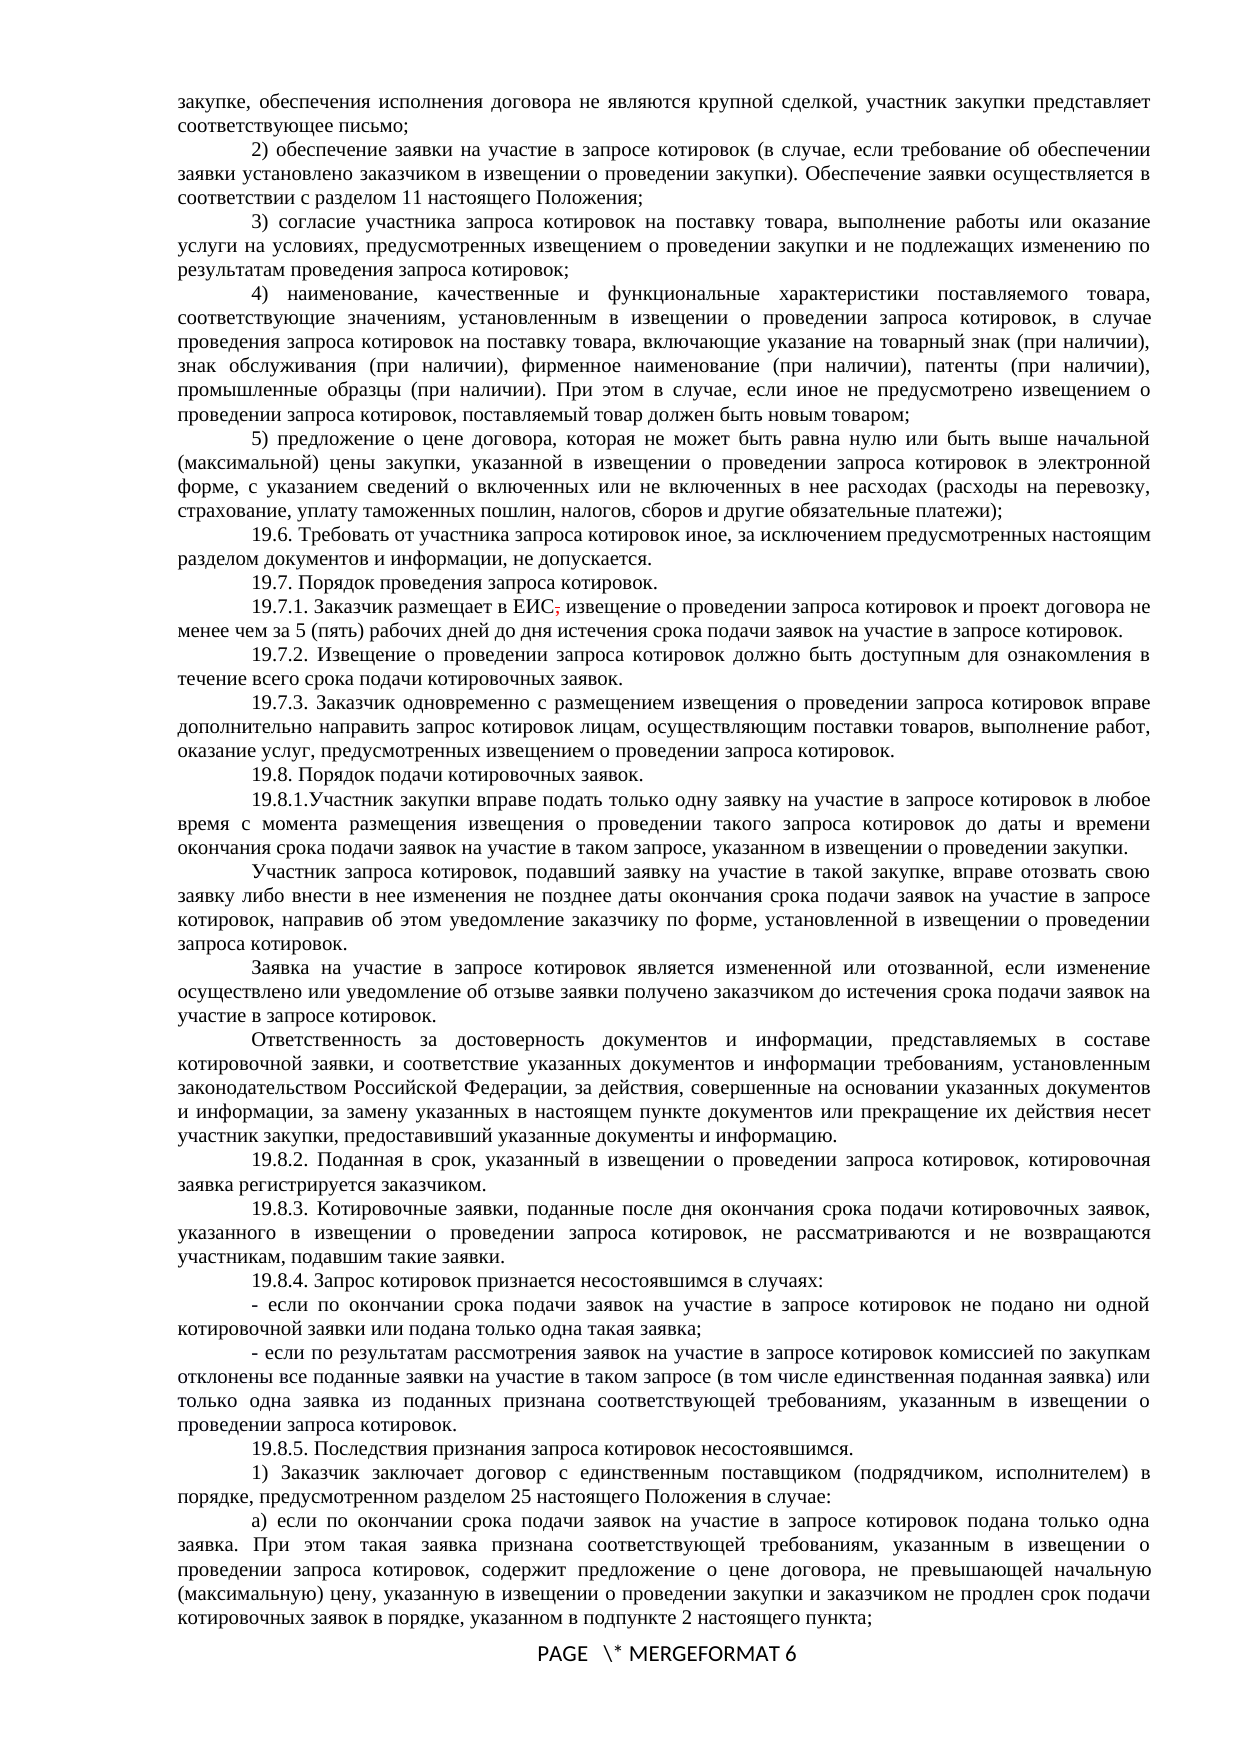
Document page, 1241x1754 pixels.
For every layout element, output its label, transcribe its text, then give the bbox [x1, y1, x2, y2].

text Ответственность за достоверность документов и информации, представляемых в составе котировочной заявки, и соответствие указанных документов и информации требованиям, установленным законодательством Российской Федерации, за действия, совершенные на основании указанных документов и информации, за замену указанных в настоящем пункте документов или прекращение их действия несет участник закупки, предоставивший указанные документы и информацию. [177, 1027, 1152, 1147]
text 3) согласие участника запроса котировок на поставку товара, выполнение работы или оказание услуги на условиях, предусмотренных извещением о проведении закупки и не подлежащих изменению по результатам проведения запроса котировок; [177, 209, 1152, 281]
text 19.7. Порядок проведения запроса котировок. [177, 570, 1152, 594]
text 5) предложение о цене договора, которая не может быть равна нулю или быть выше начальной (максимальной) цены закупки, указанной в извещении о проведении запроса котировок в электронной форме, с указанием сведений о включенных или не включенных в нее расходах (расходы на перевозку, страхование, уплату таможенных пошлин, налогов, сборов и другие обязательные платежи); [177, 426, 1152, 522]
text 19.6. Требовать от участника запроса котировок иное, за исключением предусмотренных настоящим разделом документов и информации, не допускается. [177, 522, 1152, 570]
text 19.8.3. Котировочные заявки, поданные после дня окончания срока подачи котировочных заявок, указанного в извещении о проведении запроса котировок, не рассматриваются и не возвращаются участникам, подавшим такие заявки. [177, 1196, 1152, 1268]
text 19.8. Порядок подачи котировочных заявок. [177, 762, 1152, 786]
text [177, 89, 1152, 137]
text 2) обеспечение заявки на участие в запросе котировок (в случае, если требование об обеспечении заявки установлено заказчиком в извещении о проведении закупки). Обеспечение заявки осуществляется в соответствии с разделом 11 настоящего Положения; [177, 137, 1152, 209]
text 1) Заказчик заключает договор с единственным поставщиком (подрядчиком, исполнителем) в порядке, предусмотренном разделом 25 настоящего Положения в случае: [177, 1460, 1152, 1508]
text 19.7.2. Извещение о проведении запроса котировок должно быть доступным для ознакомления в течение всего срока подачи котировочных заявок. [177, 642, 1152, 690]
text 19.8.4. Запрос котировок признается несостоявшимся в случаях: [177, 1268, 1152, 1292]
text 19.7.3. Заказчик одновременно с размещением извещения о проведении запроса котировок вправе дополнительно направить запрос котировок лицам, осуществляющим поставки товаров, выполнение работ, оказание услуг, предусмотренных извещением о проведении запроса котировок. [177, 690, 1152, 762]
text - если по результатам рассмотрения заявок на участие в запросе котировок комиссией по закупкам отклонены все поданные заявки на участие в таком запросе (в том числе единственная поданная заявка) или только одна заявка из поданных признана соответствующей требованиям, указанным в извещении о проведении запроса котировок. [177, 1340, 1152, 1436]
text 19.8.5. Последствия признания запроса котировок несостоявшимся. [177, 1436, 1152, 1460]
text а) если по окончании срока подачи заявок на участие в запросе котировок подана только одна заявка. При этом такая заявка признана соответствующей требованиям, указанным в извещении о проведении запроса котировок, содержит предложение о цене договора, не превышающей начальную (максимальную) цену, указанную в извещении о проведении закупки и заказчиком не продлен срок подачи котировочных заявок в порядке, указанном в подпункте 2 настоящего пункта; [177, 1508, 1152, 1629]
text Участник запроса котировок, подавший заявку на участие в такой закупке, вправе отозвать свою заявку либо внести в нее изменения не позднее даты окончания срока подачи заявок на участие в запросе котировок, направив об этом уведомление заказчику по форме, установленной в извещении о проведении запроса котировок. [177, 859, 1152, 955]
text 4) наименование, качественные и функциональные характеристики поставляемого товара, соответствующие значениям, установленным в извещении о проведении запроса котировок, в случае проведения запроса котировок на поставку товара, включающие указание на товарный знак (при наличии), знак обслуживания (при наличии), фирменное наименование (при наличии), патенты (при наличии), промышленные образцы (при наличии). При этом в случае, если иное не предусмотрено извещением о проведении запроса котировок, поставляемый товар должен быть новым товаром; [177, 281, 1152, 426]
text Заявка на участие в запросе котировок является измененной или отозванной, если изменение осуществлено или уведомление об отзыве заявки получено заказчиком до истечения срока подачи заявок на участие в запросе котировок. [177, 955, 1152, 1027]
text 19.7.1. Заказчик размещает в ЕИС, извещение о проведении запроса котировок и проект договора не менее чем за 5 (пять) рабочих дней до дня истечения срока подачи заявок на участие в запросе котировок. [177, 594, 1152, 642]
text 19.8.2. Поданная в срок, указанный в извещении о проведении запроса котировок, котировочная заявка регистрируется заказчиком. [177, 1147, 1152, 1196]
text 19.8.1.Участник закупки вправе подать только одну заявку на участие в запросе котировок в любое время с момента размещения извещения о проведении такого запроса котировок до даты и времени окончания срока подачи заявок на участие в таком запросе, указанном в извещении о проведении закупки. [177, 786, 1152, 859]
text - если по окончании срока подачи заявок на участие в запросе котировок не подано ни одной котировочной заявки или подана только одна такая заявка; [177, 1292, 1152, 1340]
